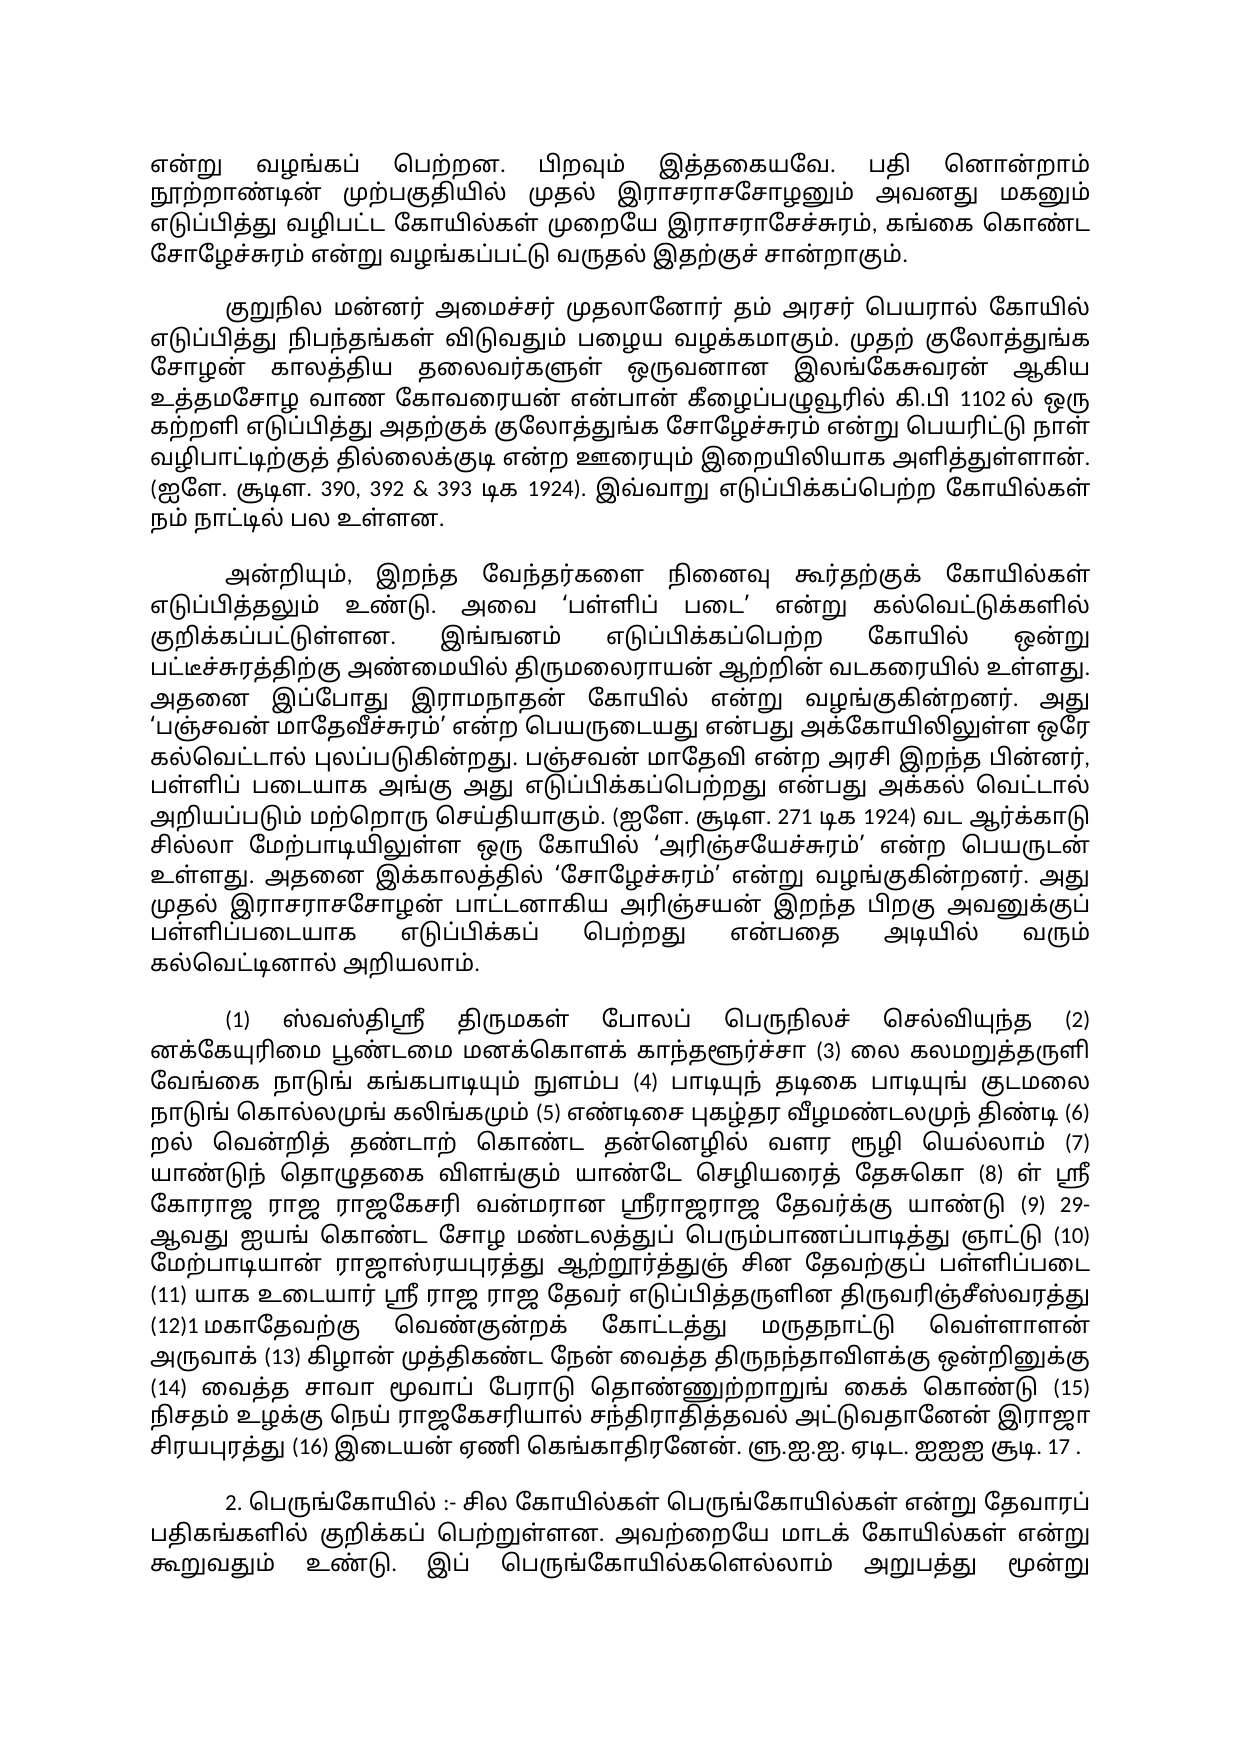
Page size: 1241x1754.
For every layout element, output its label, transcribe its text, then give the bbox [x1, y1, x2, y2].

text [150, 150, 1090, 271]
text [150, 1488, 1090, 1580]
text (1) ஸ்வஸ்திஸ்ரீ திருமகள் போலப் பெருநிலச் செல்வியுந்த (2) னக்கேயுரிமை பூண்டமை மனக்கொளக் காந்தளூர்ச்சா (3) லை கலமறுத்தருளி வேங்கை நாடுங் கங்கபாடியும் நுளம்ப (4) பாடியுந் தடிகை பாடியுங் குடமலை நாடுங் கொல்லமுங் கலிங்கமும் (5) எண்டிசை புகழ்தர வீழமண்டலமுந் திண்டி (6) றல் வென்றித் தண்டாற் கொண்ட தன்னெழில் வளர ரூழி யெல்லாம் (7) யாண்டுந் தொழுதகை விளங்கும் யாண்டே செழியரைத் தேசுகொ (8) ள் ஸ்ரீ கோராஜ ராஜ ராஜகேசரி வன்மரான ஸ்ரீராஜராஜ தேவர்க்கு யாண்டு (9) 29-ஆவது ஐயங் கொண்ட சோழ மண்டலத்துப் பெரும்பாணப்பாடித்து ஞாட்டு (10) மேற்பாடியான் ராஜாஸ்ரயபுரத்து ஆற்றூர்த்துஞ் சின தேவற்குப் பள்ளிப்படை (11) யாக உடையார் ஸ்ரீ ராஜ ராஜ தேவர் எடுப்பித்தருளின திருவரிஞ்சீஸ்வரத்து (12)1மகாதேவற்கு வெண்குன்றக் கோட்டத்து மருதநாட்டு வெள்ளாளன் அருவாக் (13) கிழான் முத்திகண்ட நேன் வைத்த திருநந்தாவிளக்கு ஒன்றினுக்கு (14) வைத்த சாவா மூவாப் பேராடு தொண்ணுற்றாறுங் கைக் கொண்டு (15) நிசதம் உழக்கு நெய் ராஜகேசரியால் சந்திராதித்தவல் அட்டுவதானேன் இராஜா சிரயபுரத்து (16) இடையன் ஏணி கெங்காதிரனேன். ளு.ஐ.ஐ. ஏடிட. ஐஐஐ சூடி. 17 . [150, 1005, 1090, 1463]
text அன்றியும், இறந்த வேந்தர்களை நினைவு கூர்தற்குக் கோயில்கள் எடுப்பித்தலும் உண்டு. அவை ‘பள்ளிப் படை’ என்று கல்வெட்டுக்களில் குறிக்கப்பட்டுள்ளன. இங்ஙனம் எடுப்பிக்கப்பெற்ற கோயில் ஒன்று பட்டீச்சுரத்திற்கு அண்மையில் திருமலைராயன் ஆற்றின் வடகரையில் உள்ளது. அதனை இப்போது இராமநாதன் கோயில் என்று வழங்குகின்றனர். அது ‘பஞ்சவன் மாதேவீச்சுரம்’ என்ற பெயருடையது என்பது அக்கோயிலிலுள்ள ஒரே கல்வெட்டால் புலப்படுகின்றது. பஞ்சவன் மாதேவி என்ற அரசி இறந்த பின்னர், பள்ளிப் படையாக அங்கு அது எடுப்பிக்கப்பெற்றது என்பது அக்கல் வெட்டால் அறியப்படும் மற்றொரு செய்தியாகும். (ஐளே. சூடிள. 271 டிக 1924) வட ஆர்க்காடு சில்லா மேற்பாடியிலுள்ள ஒரு கோயில் ‘அரிஞ்சயேச்சுரம்’ என்ற பெயருடன் உள்ளது. அதனை இக்காலத்தில் ‘சோழேச்சுரம்’ என்று வழங்குகின்றனர். அது முதல் இராசராசசோழன் பாட்டனாகிய அரிஞ்சயன் இறந்த பிறகு அவனுக்குப் பள்ளிப்படையாக எடுப்பிக்கப் பெற்றது என்பதை அடியில் வரும் கல்வெட்டினால் அறியலாம். [150, 560, 1090, 980]
text குறுநில மன்னர் அமைச்சர் முதலானோர் தம் அரசர் பெயரால் கோயில் எடுப்பித்து நிபந்தங்கள் விடுவதும் பழைய வழக்கமாகும். முதற் குலோத்துங்க சோழன் காலத்திய தலைவர்களுள் ஒருவனான இலங்கேசுவரன் ஆகிய உத்தமசோழ வாண கோவரையன் என்பான் கீழைப்பழுவூரில் கி.பி 1102ல் ஒரு கற்றளி எடுப்பித்து அதற்குக் குலோத்துங்க சோழேச்சுரம் என்று பெயரிட்டு நாள் வழிபாட்டிற்குத் தில்லைக்குடி என்ற ஊரையும் இறையிலியாக அளித்துள்ளான். (ஐளே. சூடிள. 390, 392 & 393 டிக 1924). இவ்வாறு எடுப்பிக்கப்பெற்ற கோயில்கள் நம் நாட்டில் பல உள்ளன. [150, 296, 1090, 535]
